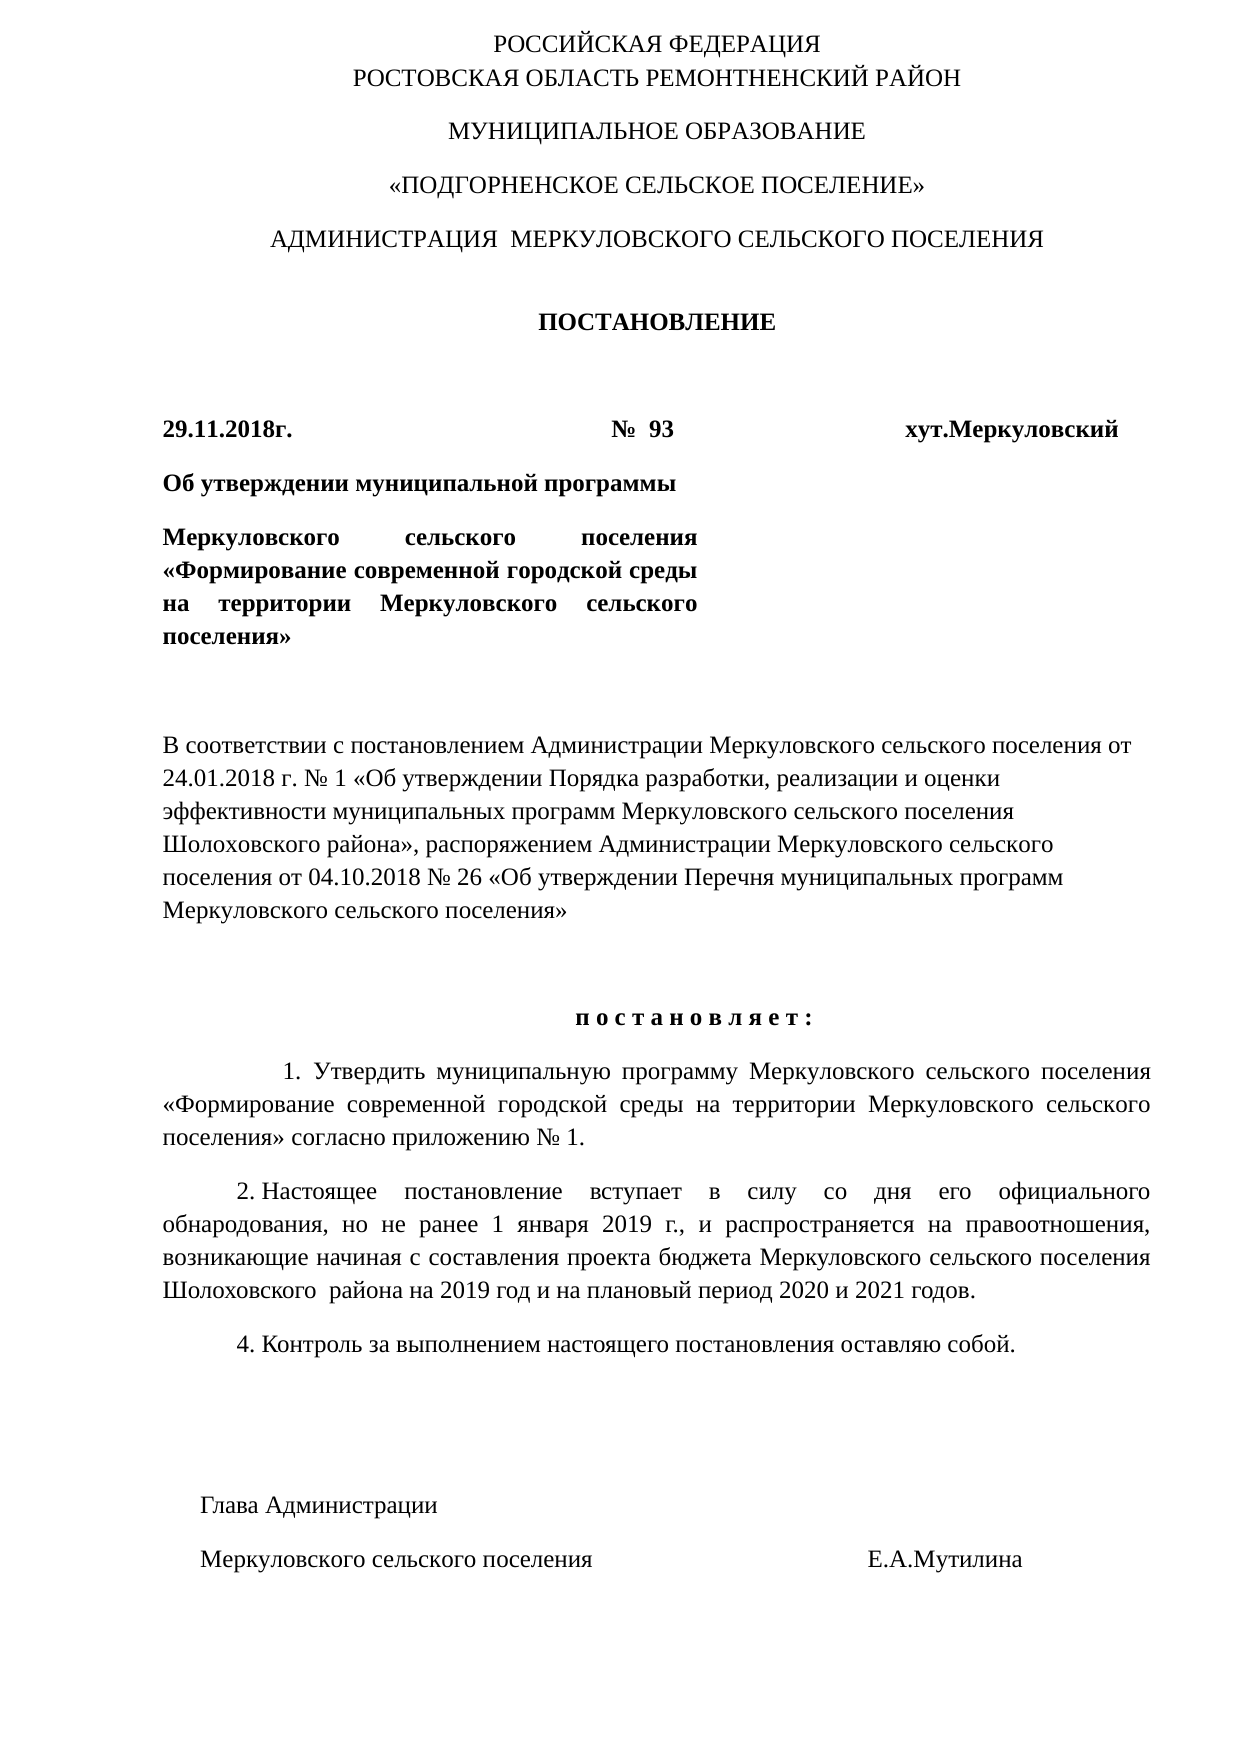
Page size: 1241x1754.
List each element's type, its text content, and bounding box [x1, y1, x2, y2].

text 29.11.2018г. № 93 хут.Меркуловский [162, 414, 1152, 443]
text РОССИЙСКАЯ ФЕДЕРАЦИЯ РОСТОВСКАЯ ОБЛАСТЬ РЕМОНТНЕНСКИЙ РАЙОН [162, 29, 1152, 91]
text 4. Контроль за выполнением настоящего постановления оставляю собой. [162, 1329, 1152, 1358]
text «ПОДГОРНЕНСКОЕ СЕЛЬСКОЕ ПОСЕЛЕНИЕ» [162, 170, 1152, 199]
title В соответствии с постановлением Администрации Меркуловского сельского поселения от 24.01.2018 г. № 1 «Об утверждении Порядка разработки, реализации и оценки эффективности муниципальных программ Меркуловского сельского поселения Шолоховского района», распоряжением Администрации Меркуловского сельского поселения от 04.10.2018 № 26 «Об утверждении Перечня муниципальных программ Меркуловского сельского поселения» [162, 730, 1152, 923]
text постановляет: [162, 1002, 1152, 1031]
text Меркуловского сельского поселения Е.А.Мутилина [162, 1544, 1125, 1572]
text АДМИНИСТРАЦИЯ МЕРКУЛОВСКОГО СЕЛЬСКОГО ПОСЕЛЕНИЯ [162, 224, 1152, 253]
text ПОСТАНОВЛЕНИЕ [162, 307, 1152, 336]
text МУНИЦИПАЛЬНОЕ ОБРАЗОВАНИЕ [162, 116, 1152, 145]
text Глава Администрации [162, 1490, 1152, 1519]
text 2. Настоящее постановление вступает в силу со дня его официального обнародования, но не ранее 1 января 2019 г., и распространяется на правоотношения, возникающие начиная с составления проекта бюджета Меркуловского сельского поселения Шолоховского района на 2019 год и на плановый период 2020 и 2021 годов. [162, 1176, 1152, 1304]
text 1. Утвердить муниципальную программу Меркуловского сельского поселения «Формирование современной городской среды на территории Меркуловского сельского поселения» согласно приложению № 1. [162, 1056, 1152, 1151]
table_header Об утверждении муниципальной программы Меркуловского сельского поселения «Формирование современной городской среды на территории Меркуловского сельского поселения» [151, 468, 709, 676]
